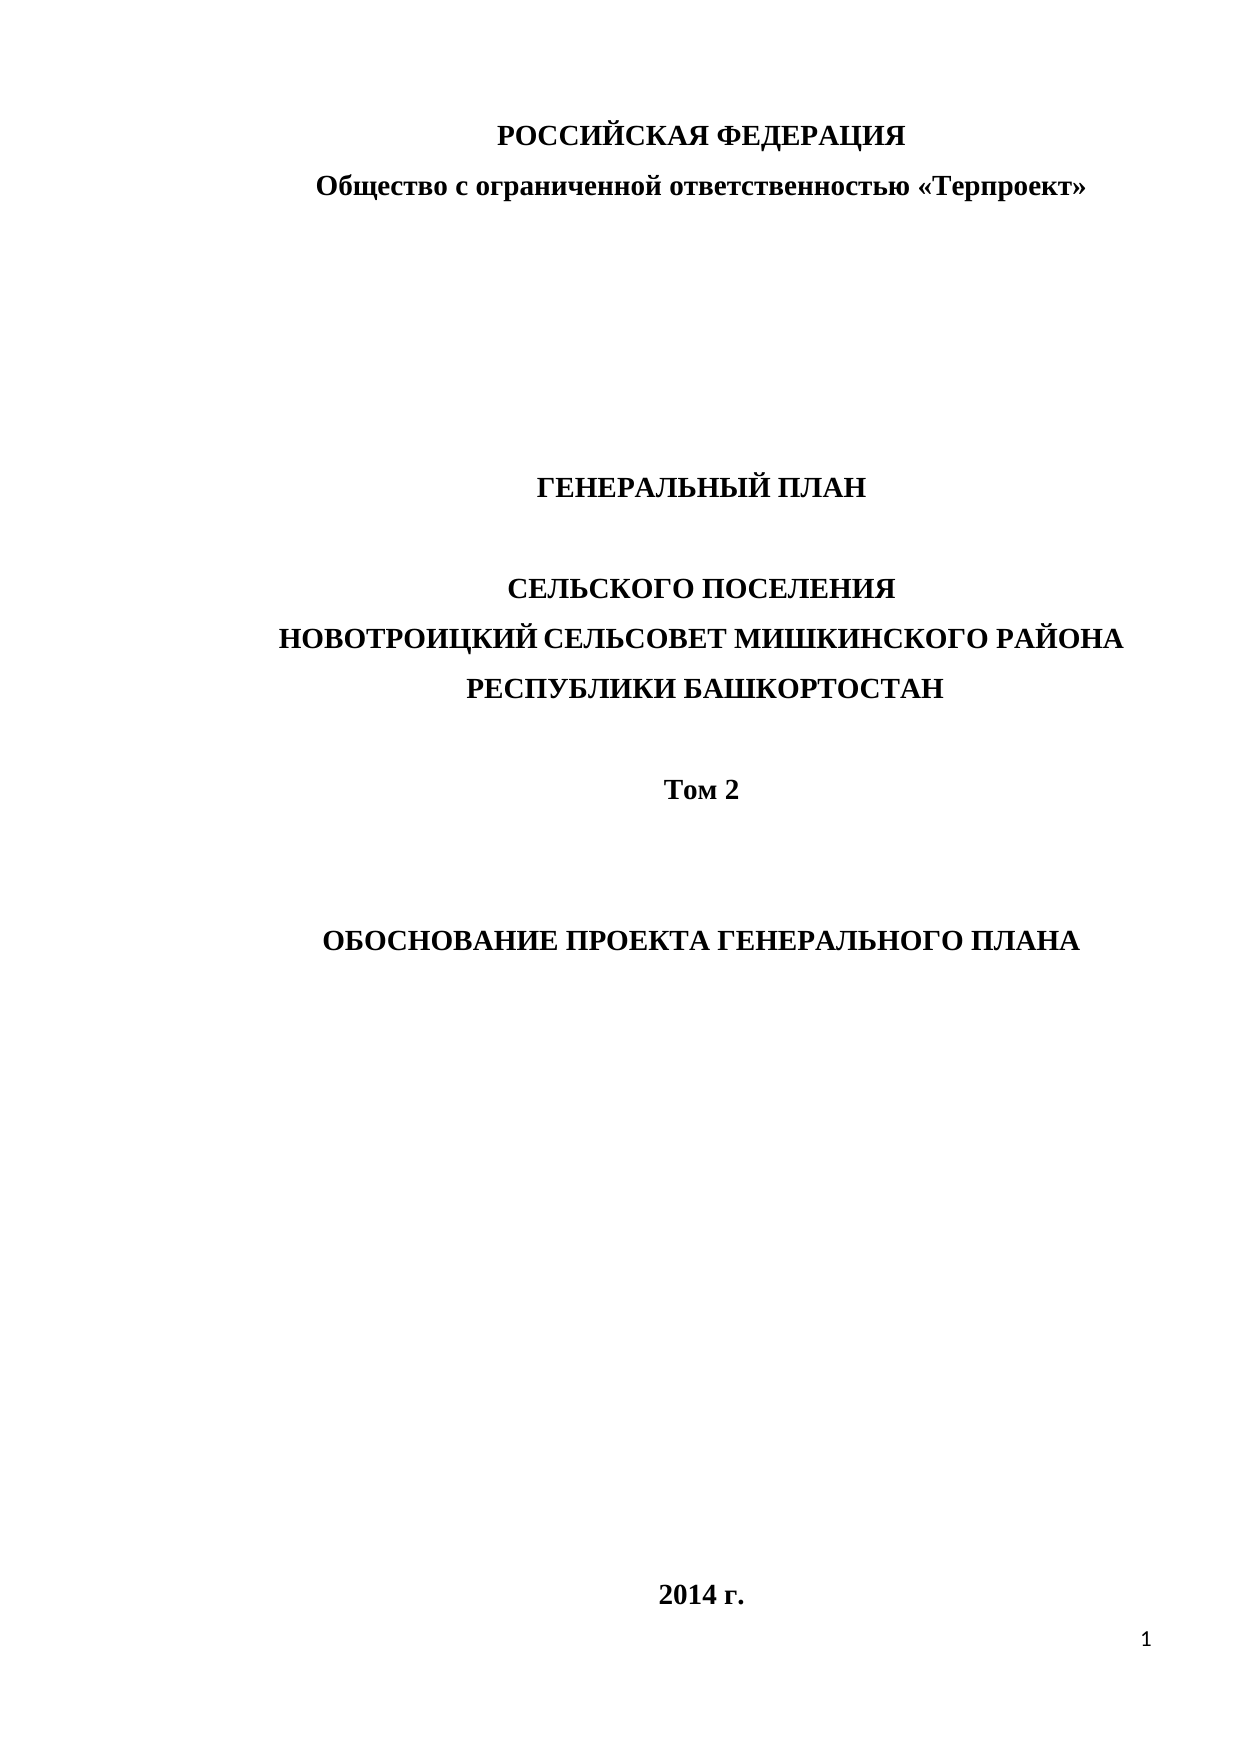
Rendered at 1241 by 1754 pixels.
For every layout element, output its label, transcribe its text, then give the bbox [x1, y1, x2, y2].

text РОССИЙСКАЯ ФЕДЕРАЦИЯ [177, 118, 1152, 152]
text 2014 г. [177, 1577, 1152, 1611]
text РЕСПУБЛИКИ БАШКОРТОСТАН [177, 672, 1152, 705]
text ОБОСНОВАНИЕ ПРОЕКТА ГЕНЕРАЛЬНОГО ПЛАНА [177, 923, 1152, 957]
text Том 2 [177, 772, 1152, 806]
text Общество с ограниченной ответственностью «Терпроект» [177, 168, 1152, 202]
text СЕЛЬСКОГО ПОСЕЛЕНИЯ [177, 571, 1152, 604]
text ГЕНЕРАЛЬНЫЙ ПЛАН [177, 470, 1152, 504]
text НОВОТРОИЦКИЙ СЕЛЬСОВЕТ МИШКИНСКОГО РАЙОНА [177, 621, 1152, 655]
